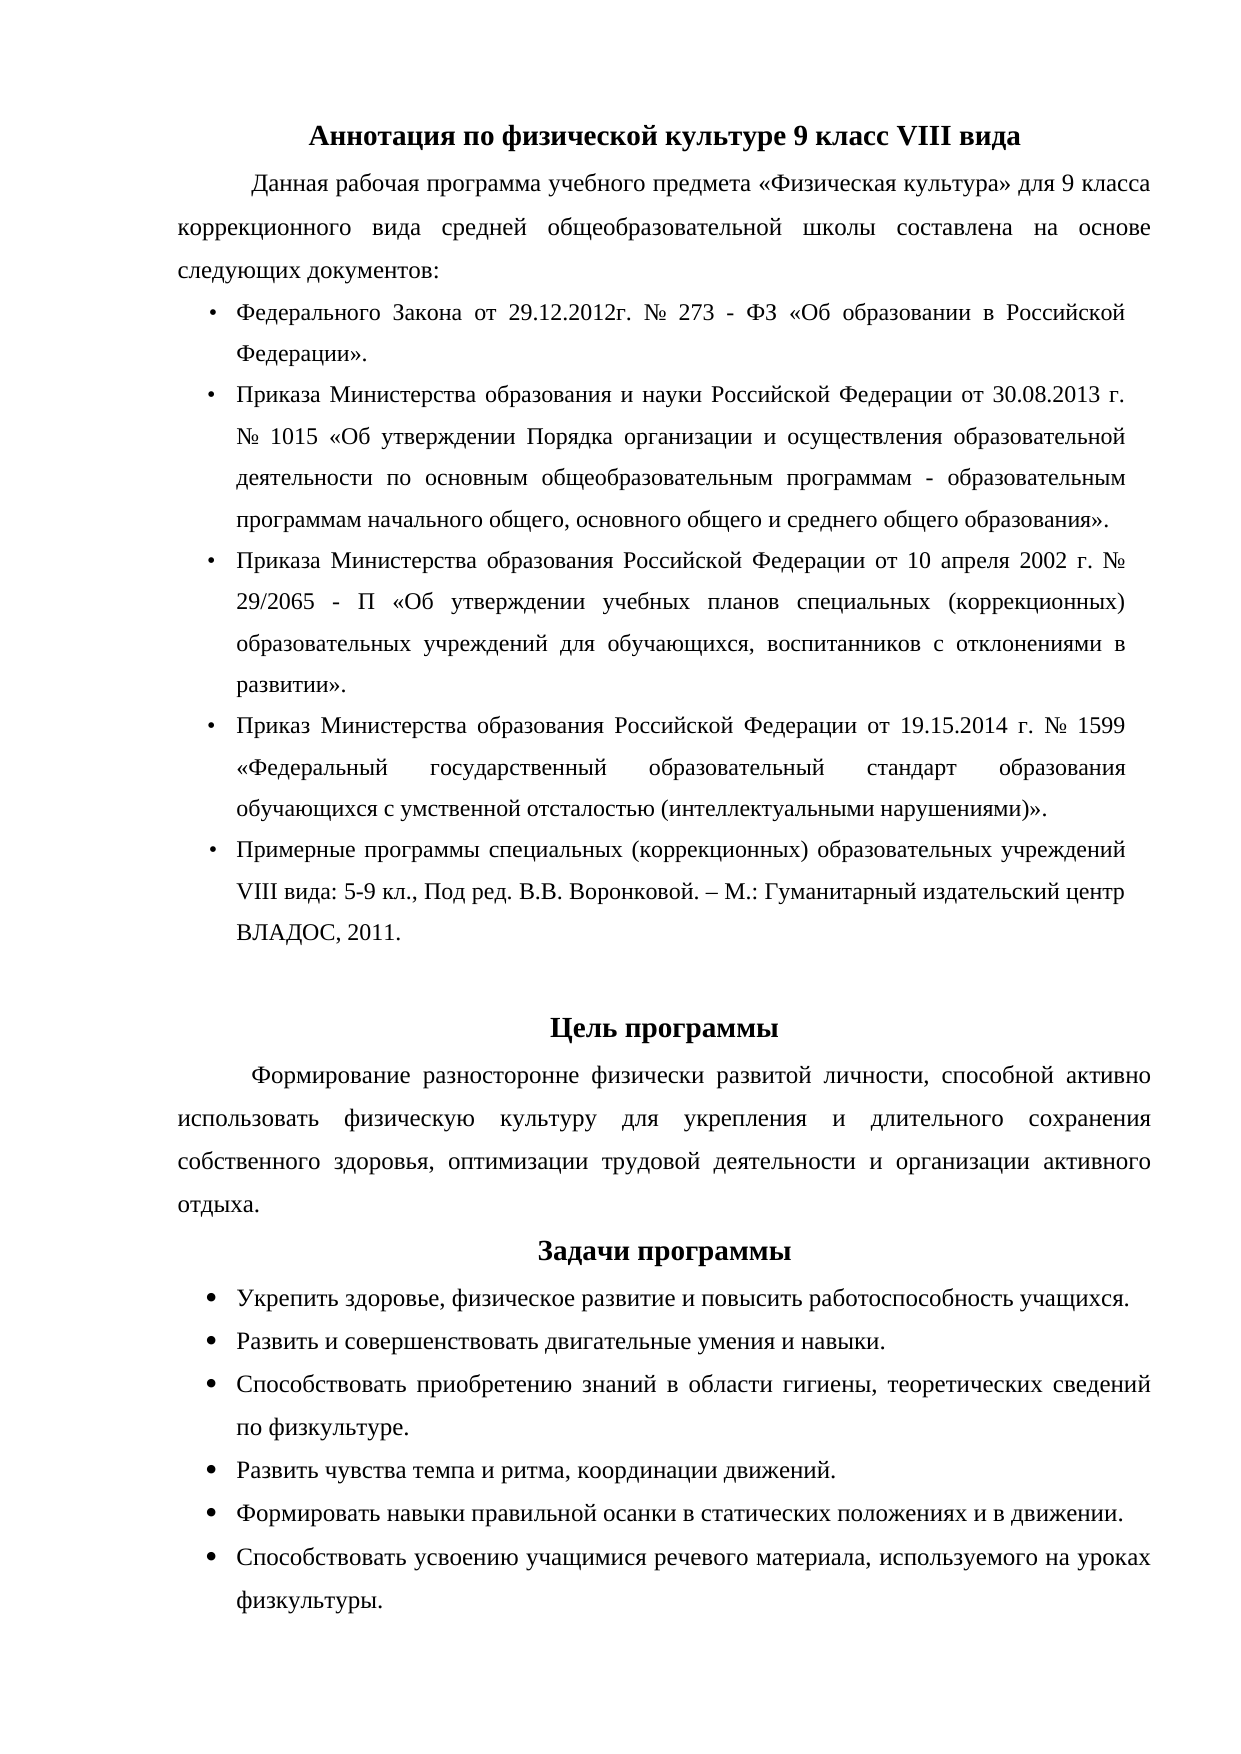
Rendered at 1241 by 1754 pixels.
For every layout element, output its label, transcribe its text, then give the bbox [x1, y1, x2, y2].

list Способствовать приобретению знаний в области гигиены, теоретических сведений по физкультуре. [207, 1369, 1152, 1441]
list Развить и совершенствовать двигательные умения и навыки. [207, 1326, 1152, 1355]
list Федерального Закона от 29.12.2012г. № 273 - ФЗ «Об образовании в Российской Федерации». [208, 298, 1127, 367]
text Аннотация по физической культуре 9 класс VIII вида [177, 118, 1152, 152]
list Приказа Министерства образования Российской Федерации от 10 апреля 2002 г. № 29/2065 - П «Об утверждении учебных планов специальных (коррекционных) образовательных учреждений для обучающихся, воспитанников с отклонениями в развитии». [207, 546, 1127, 698]
list Приказа Министерства образования и науки Российской Федерации от 30.08.2013 г. № 1015 «Об утверждении Порядка организации и осуществления образовательной деятельности по основным общеобразовательным программам - образовательным программам начального общего, основного общего и среднего общего образования». [207, 381, 1127, 532]
list Способствовать усвоению учащимися речевого материала, используемого на уроках физкультуры. [207, 1542, 1152, 1613]
text Цель программы [177, 1010, 1152, 1043]
text Формирование разносторонне физически развитой личности, способной активно использовать физическую культуру для укрепления и длительного сохранения собственного здоровья, оптимизации трудовой деятельности и организации активного отдыха. [177, 1060, 1152, 1218]
list Примерные программы специальных (коррекционных) образовательных учреждений VIII вида: 5-9 кл., Под ред. В.В. Воронковой. – М.: Гуманитарный издательский центр ВЛАДОС, 2011. [208, 835, 1127, 946]
list Формировать навыки правильной осанки в статических положениях и в движении. [207, 1498, 1152, 1527]
list Развить чувства темпа и ритма, координации движений. [207, 1455, 1152, 1484]
text Данная рабочая программа учебного предмета «Физическая культура» для 9 класса коррекционного вида средней общеобразовательной школы составлена на основе следующих документов: [177, 168, 1152, 283]
list Приказ Министерства образования Российской Федерации от 19.15.2014 г. № 1599 «Федеральный государственный образовательный стандарт образования обучающихся с умственной отсталостью (интеллектуальными нарушениями)». [207, 711, 1127, 822]
text Задачи программы [177, 1233, 1152, 1266]
list Укрепить здоровье, физическое развитие и повысить работоспособность учащихся. [207, 1283, 1152, 1312]
